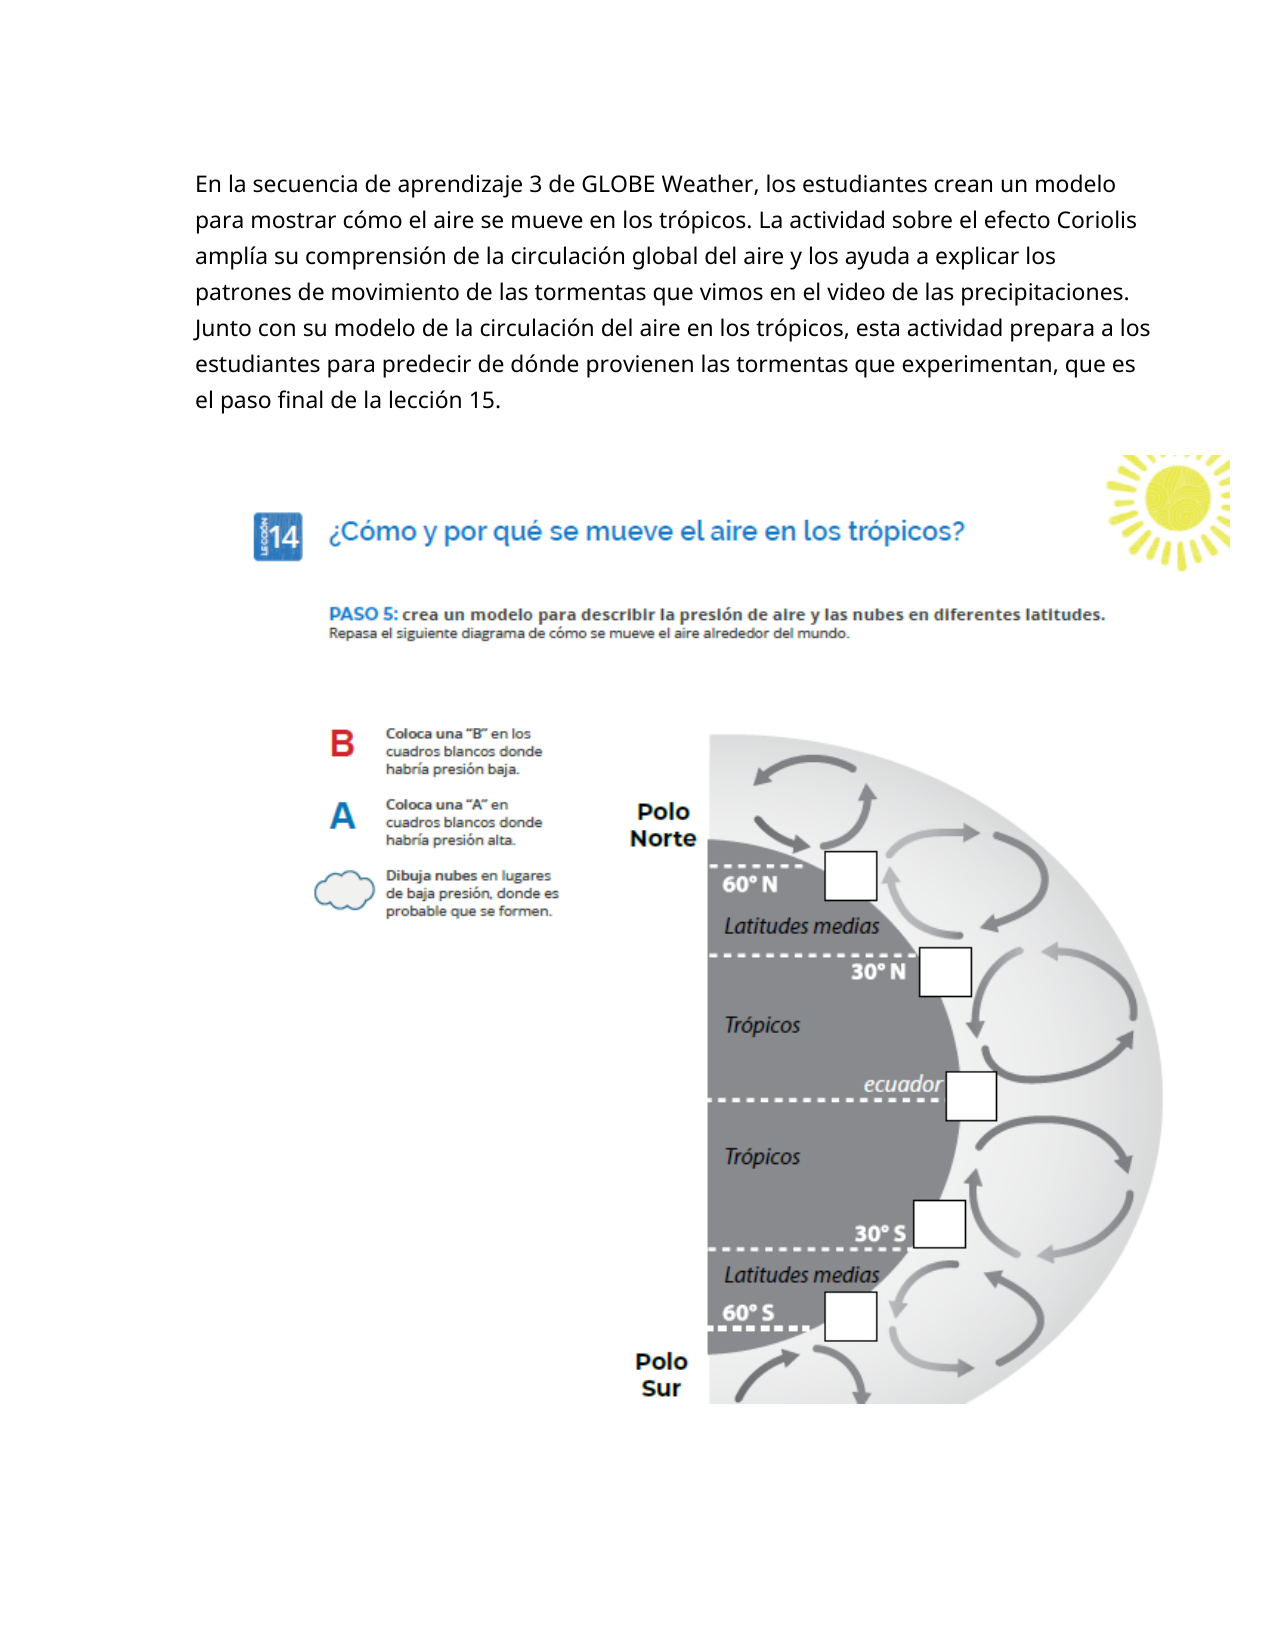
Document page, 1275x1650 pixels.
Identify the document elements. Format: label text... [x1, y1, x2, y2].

picture [195, 455, 1230, 1404]
text En la secuencia de aprendizaje 3 de GLOBE Weather, los estudiantes crean un modelo para mostrar cómo el aire se mueve en los trópicos. La actividad sobre el efecto Coriolis amplía su comprensión de la circulación global del aire y los ayuda a explicar los patrones de movimiento de las tormentas que vimos en el video de las precipitaciones. Junto con su modelo de la circulación del aire en los trópicos, esta actividad prepara a los estudiantes para predecir de dónde provienen las tormentas que experimentan, que es el paso final de la lección 15. [195, 168, 1155, 415]
